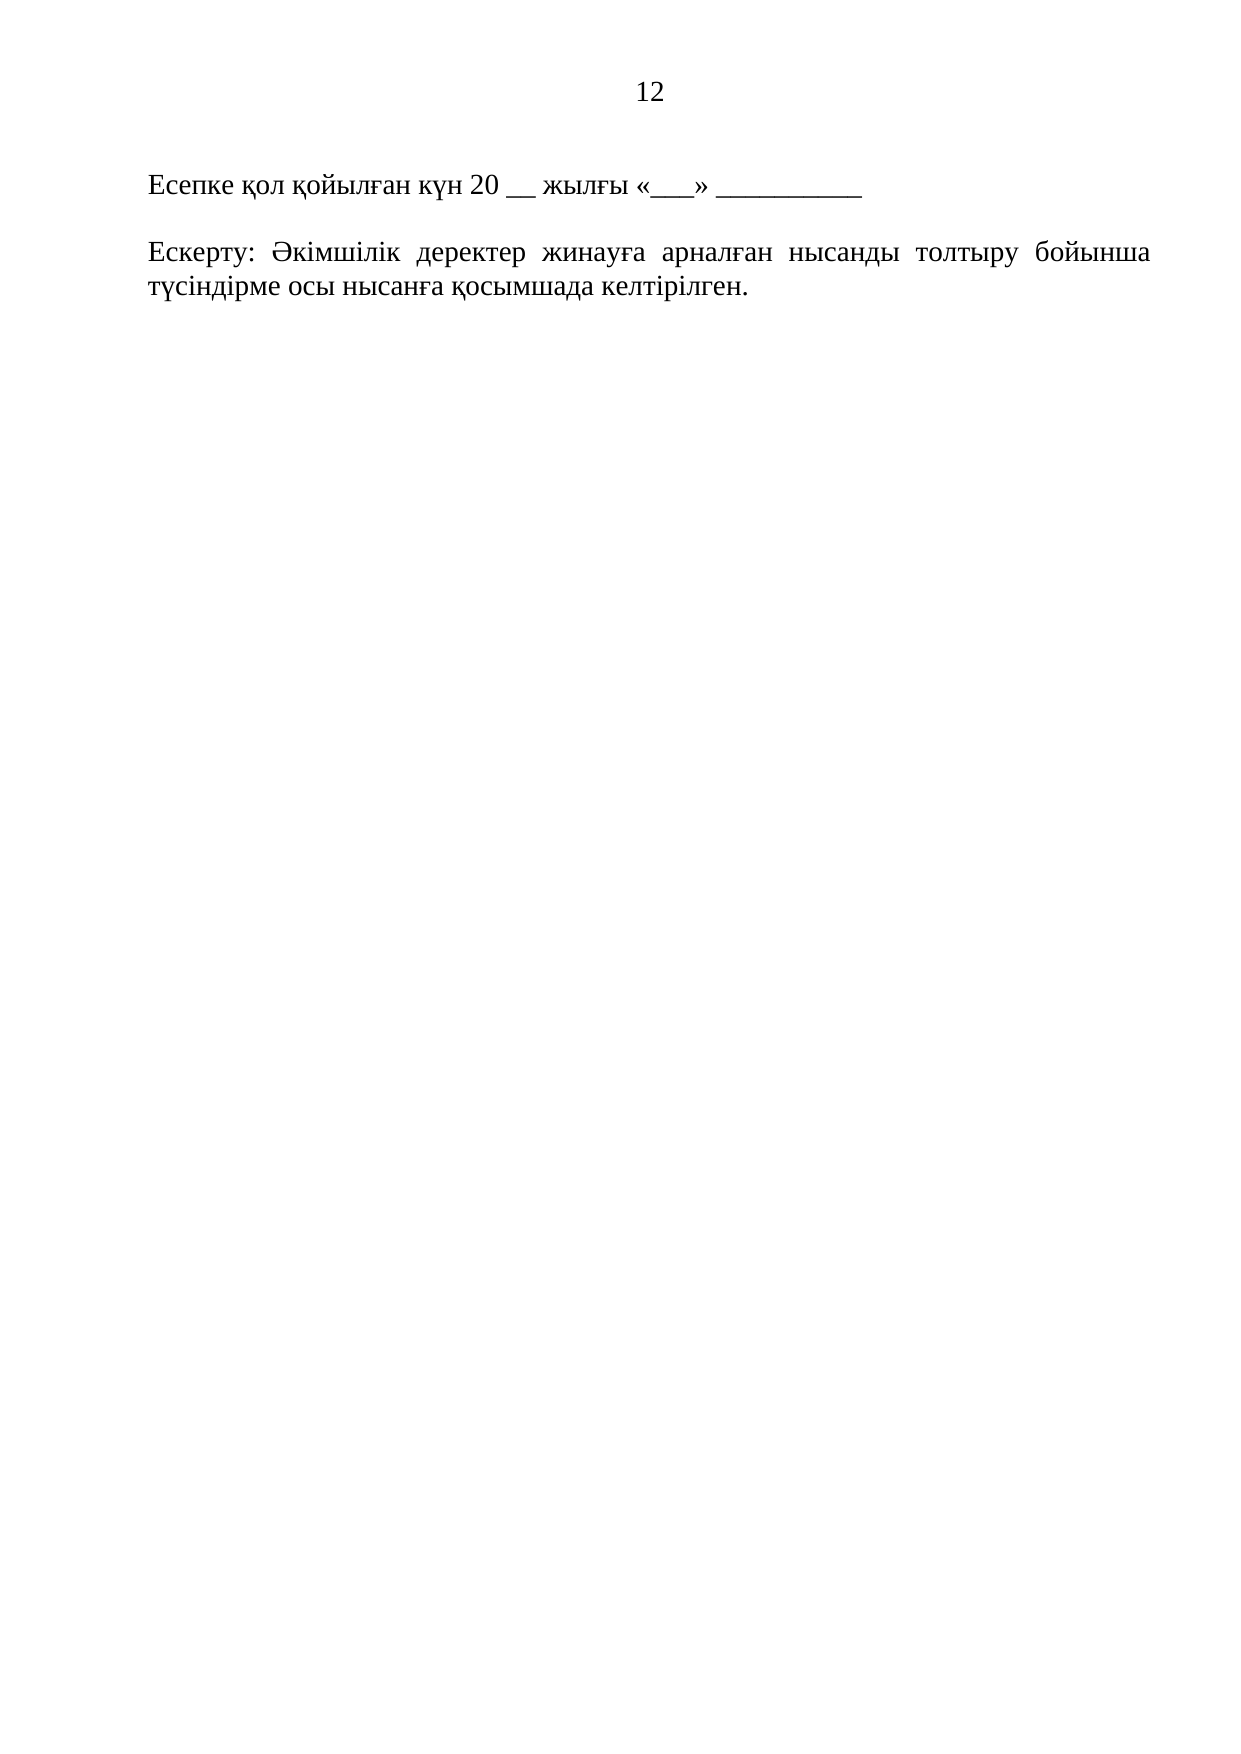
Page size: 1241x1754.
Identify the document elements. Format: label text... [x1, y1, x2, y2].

text Есепке қол қойылған күн 20 __ жылғы «___» __________ [148, 167, 1152, 201]
text Ескерту: Әкімшілік деректер жинауға арналған нысанды толтыру бойынша түсіндірме осы нысанға қосымшада келтірілген. [148, 234, 1152, 301]
